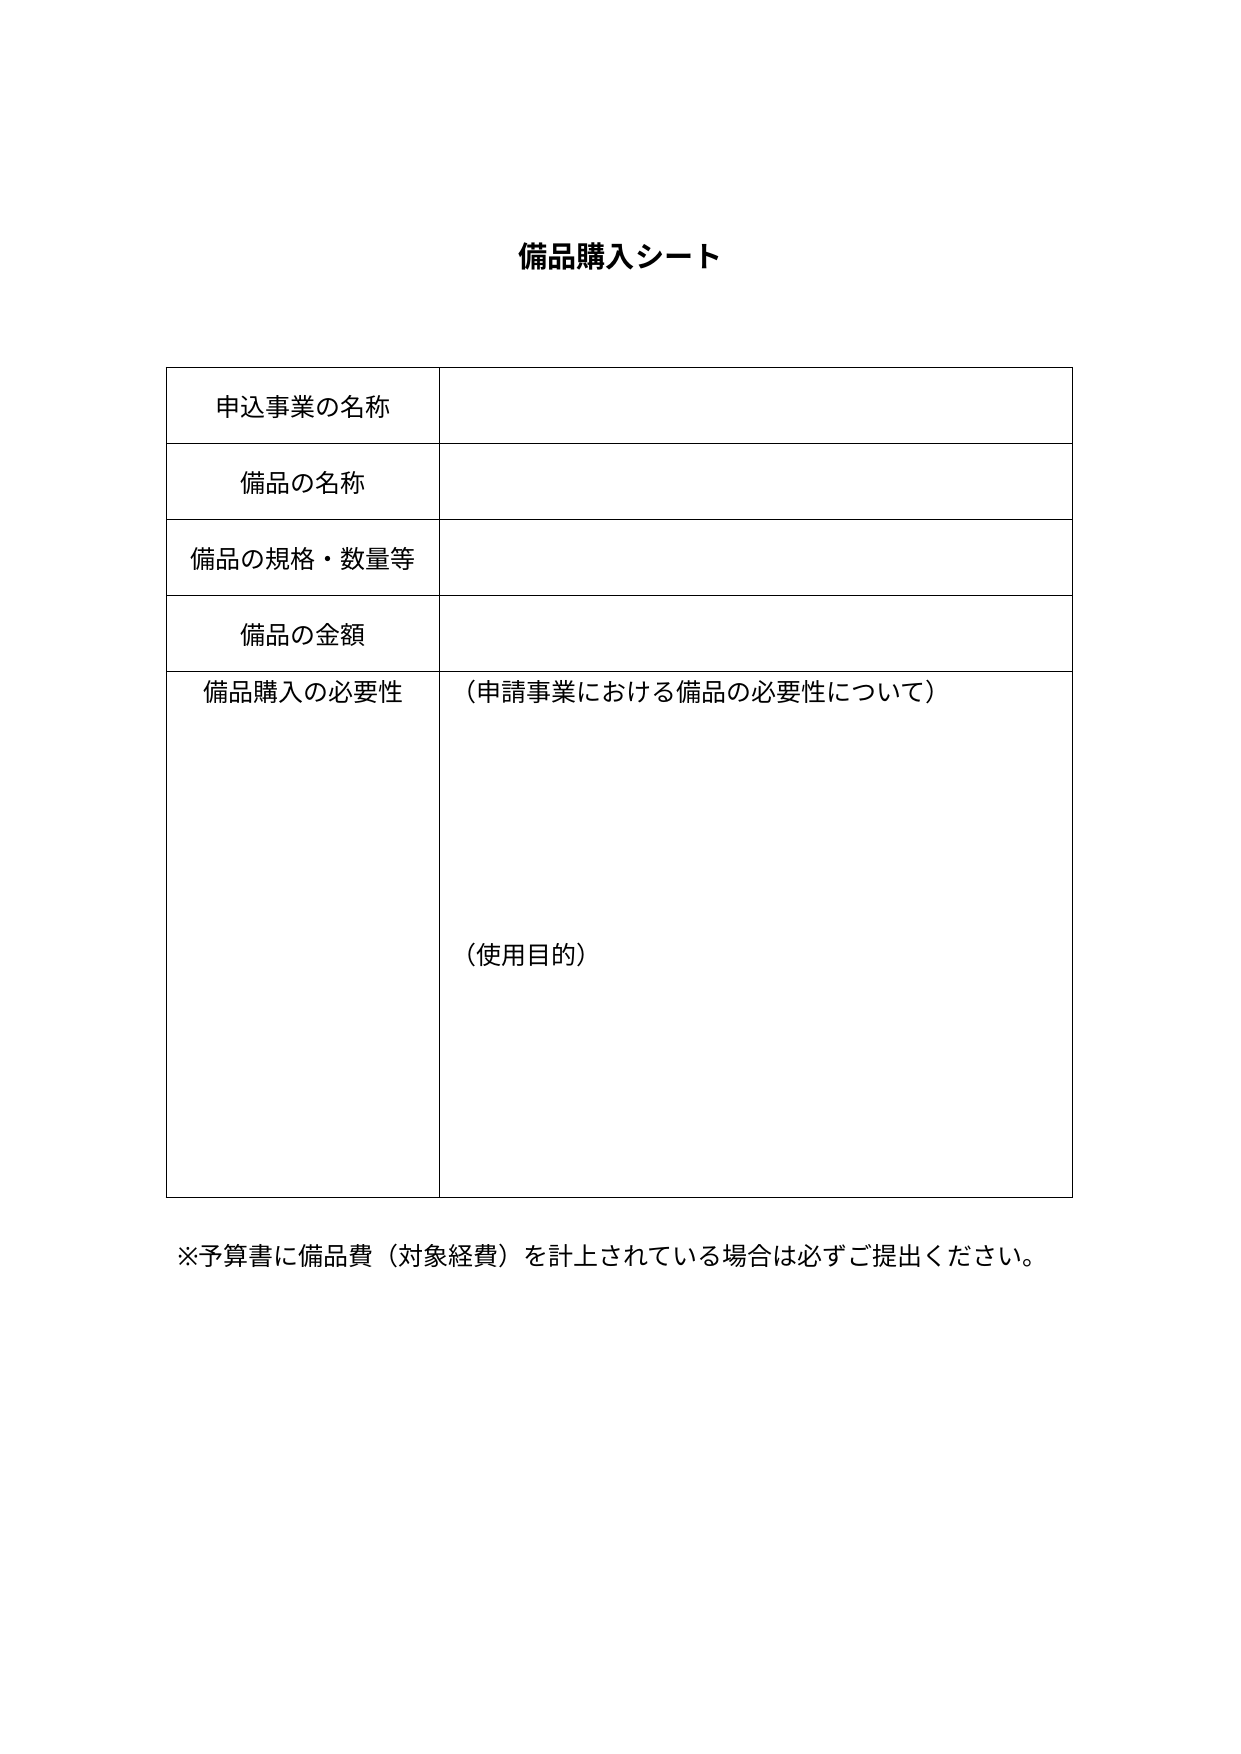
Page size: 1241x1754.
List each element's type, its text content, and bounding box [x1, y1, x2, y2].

table_cell [440, 596, 1072, 671]
table_cell 備品の金額 [167, 596, 439, 671]
table_header 申込事業の名称 [167, 368, 439, 443]
text 備品購入シート [177, 217, 1063, 292]
table_cell 備品の名称 [167, 444, 439, 519]
table_cell [440, 520, 1072, 595]
table_cell 備品購入の必要性 [167, 672, 439, 1197]
table_cell [440, 444, 1072, 519]
table_cell （申請事業における備品の必要性について） （使用目的） [440, 672, 1072, 1197]
table_cell 備品の規格・数量等 [167, 520, 439, 595]
text ※予算書に備品費（対象経費）を計上されている場合は必ずご提出ください。 [177, 1236, 1063, 1273]
table_header [440, 368, 1072, 443]
